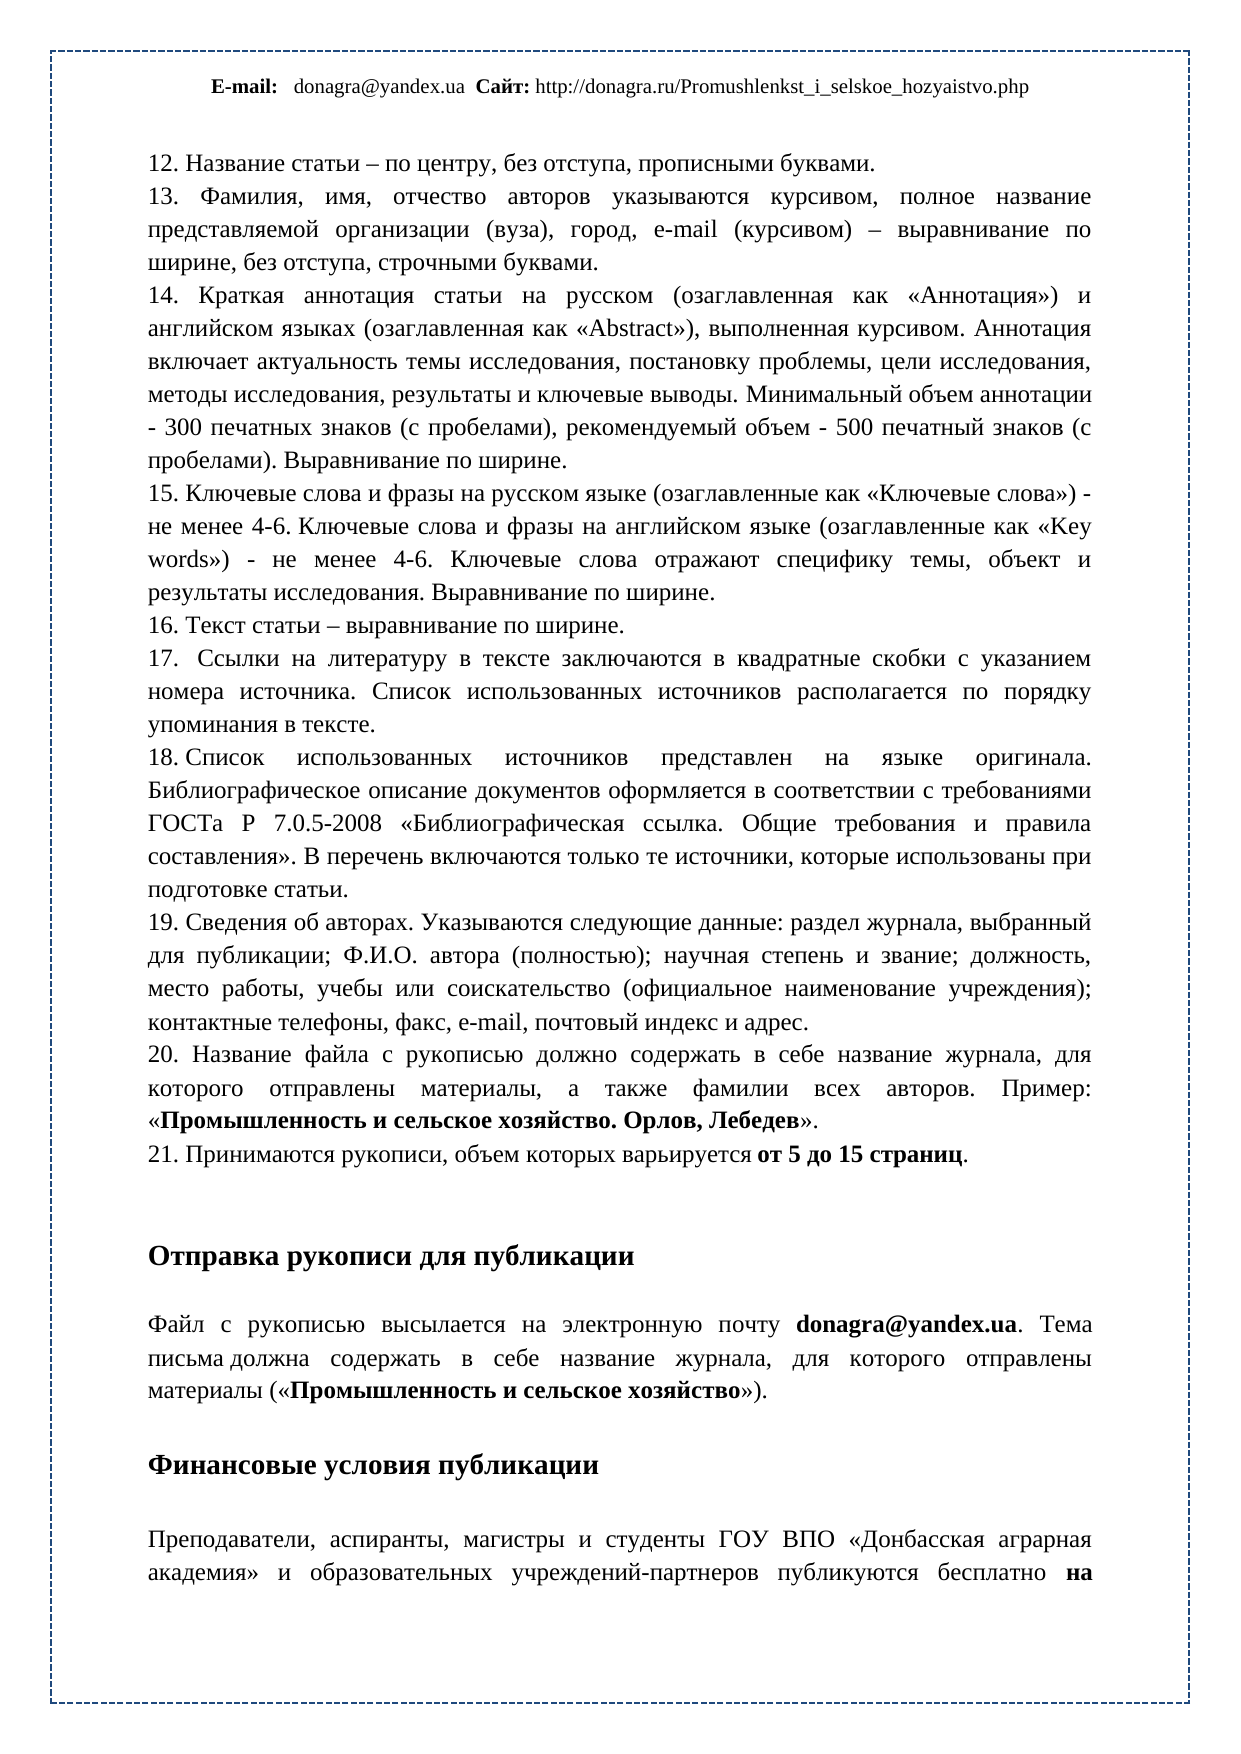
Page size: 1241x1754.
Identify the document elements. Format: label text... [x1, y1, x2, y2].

text Файл с рукописью высылается на электронную почту donagra@yandex.ua. Тема письма должна содержать в себе название журнала, для которого отправлены материалы («Промышленность и сельское хозяйство»). [148, 1309, 1092, 1404]
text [148, 1524, 1092, 1586]
text Отправка рукописи для публикации [148, 1238, 1092, 1272]
text 16. Текст статьи – выравнивание по ширине. [148, 610, 1092, 639]
text 13. Фамилия, имя, отчество авторов указываются курсивом, полное название представляемой организации (вуза), город, e-mail (курсивом) – выравнивание по ширине, без отступа, строчными буквами. [148, 181, 1092, 276]
text 21. Принимаются рукописи, объем которых варьируется от 5 до 15 страниц. [148, 1139, 1092, 1168]
text Финансовые условия публикации [148, 1447, 1092, 1481]
text 15. Ключевые слова и фразы на русском языке (озаглавленные как «Ключевые слова») - не менее 4-6. Ключевые слова и фразы на английском языке (озаглавленные как «Key words») - не менее 4-6. Ключевые слова отражают специфику темы, объект и результаты исследования. Выравнивание по ширине. [148, 478, 1092, 606]
text 20. Название файла с рукописью должно содержать в себе название журнала, для которого отправлены материалы, а также фамилии всех авторов. Пример: «Промышленность и сельское хозяйство. Орлов, Лебедев». [148, 1039, 1092, 1134]
text 14. Краткая аннотация статьи на русском (озаглавленная как «Аннотация») и английском языках (озаглавленная как «Abstract»), выполненная курсивом. Аннотация включает актуальность темы исследования, постановку проблемы, цели исследования, методы исследования, результаты и ключевые выводы. Минимальный объем аннотации - 300 печатных знаков (с пробелами), рекомендуемый объем - 500 печатный знаков (с пробелами). Выравнивание по ширине. [148, 280, 1092, 474]
text 19. Сведения об авторах. Указываются следующие данные: раздел журнала, выбранный для публикации; Ф.И.О. автора (полностью); научная степень и звание; должность, место работы, учебы или соискательство (официальное наименование учреждения); контактные телефоны, факс, e-mail, почтовый индекс и адрес. [148, 907, 1092, 1035]
text 17. Ссылки на литературу в тексте заключаются в квадратные скобки с указанием номера источника. Список использованных источников располагается по порядку упоминания в тексте. [148, 643, 1092, 738]
text 18. Список использованных источников представлен на языке оригинала. Библиографическое описание документов оформляется в соответствии с требованиями ГОСТа Р 7.0.5-2008 «Библиографическая ссылка. Общие требования и правила составления». В перечень включаются только те источники, которые использованы при подготовке статьи. [148, 742, 1092, 903]
text 12. Название статьи – по центру, без отступа, прописными буквами. [148, 148, 1092, 176]
